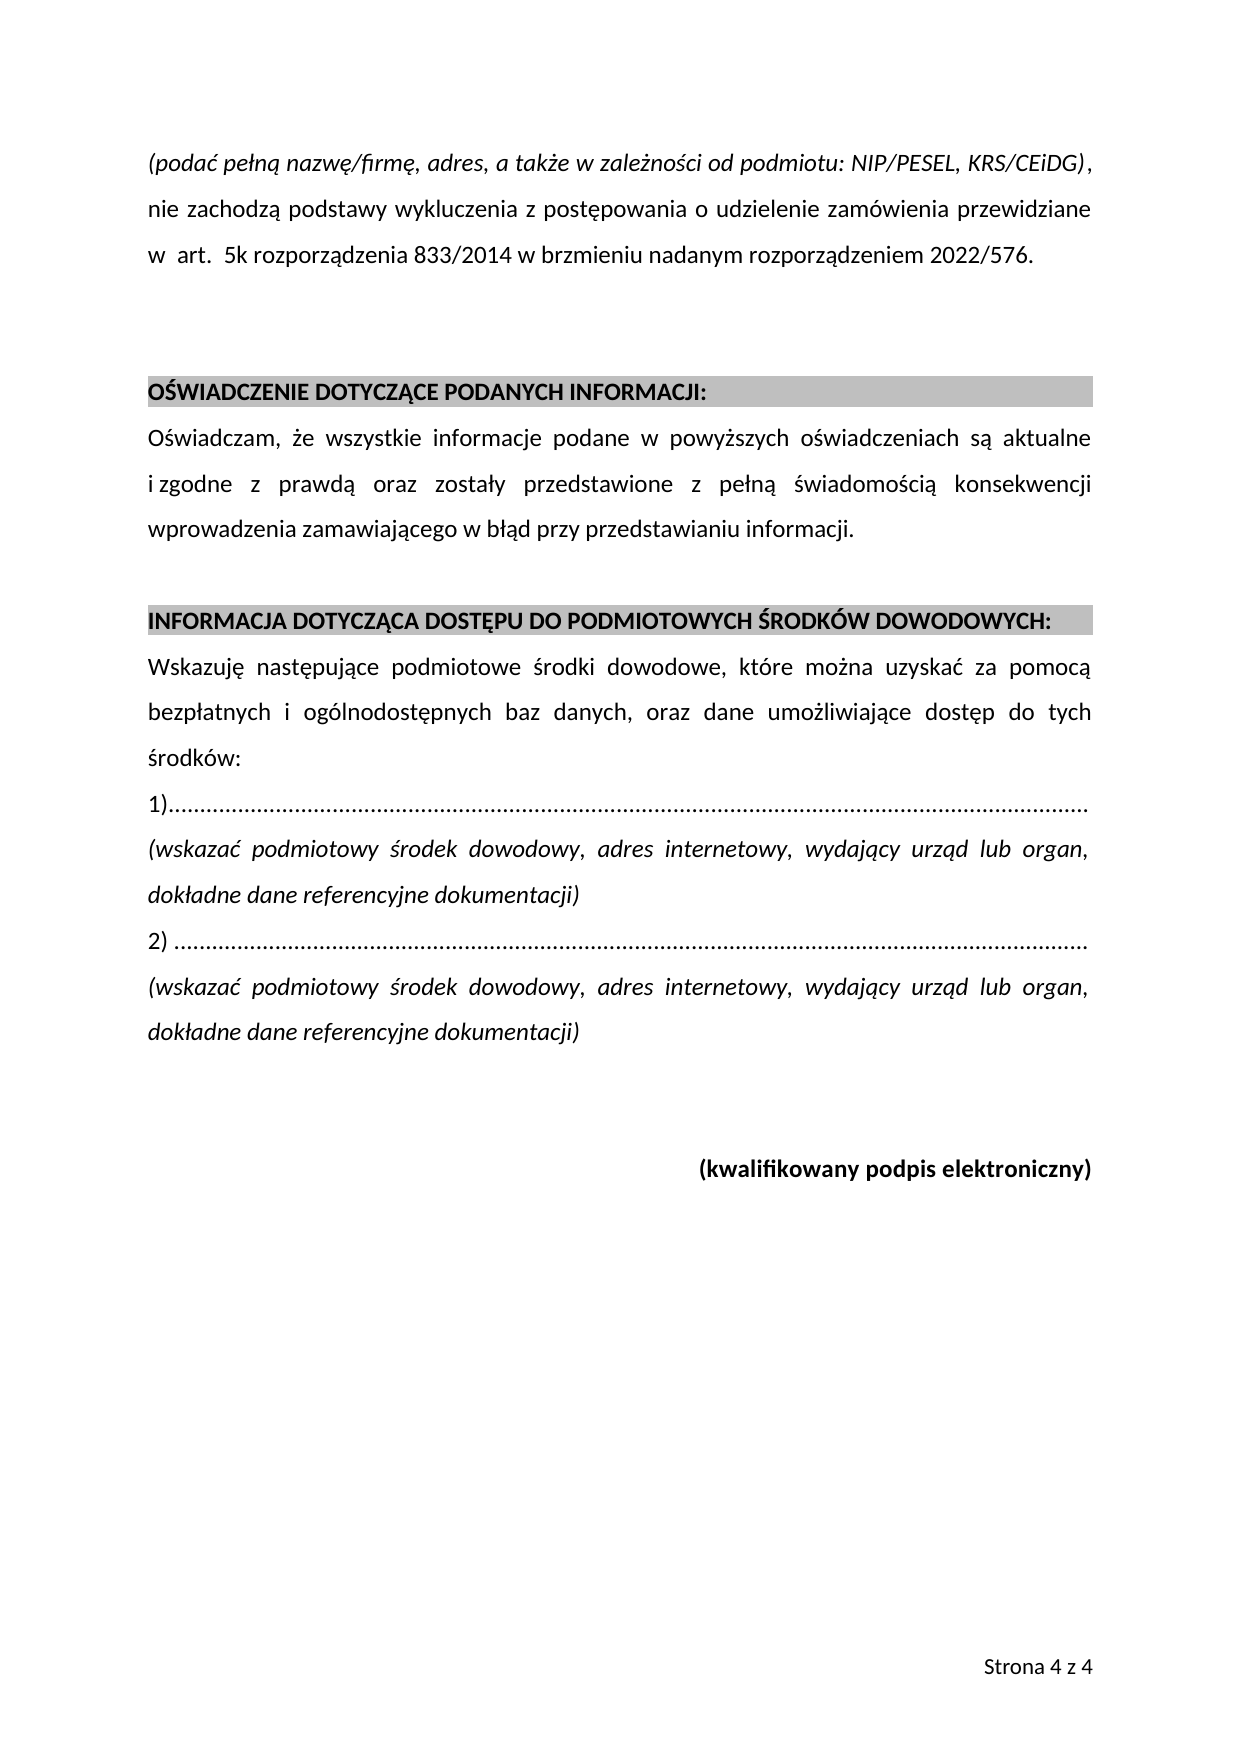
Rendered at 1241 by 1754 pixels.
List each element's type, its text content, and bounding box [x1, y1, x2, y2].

text (wskazać podmiotowy środek dowodowy, adres internetowy, wydający urząd lub organ, dokładne dane referencyjne dokumentacji) [148, 833, 1093, 910]
text OŚWIADCZENIE DOTYCZĄCE PODANYCH INFORMACJI: [148, 376, 1093, 407]
text INFORMACJA DOTYCZĄCA DOSTĘPU DO PODMIOTOWYCH ŚRODKÓW DOWODOWYCH: [148, 605, 1093, 635]
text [148, 148, 1093, 269]
text Oświadczam, że wszystkie informacje podane w powyższych oświadczeniach są aktualne i zgodne z prawdą oraz zostały przedstawione z pełną świadomością konsekwencji wprowadzenia zamawiającego w błąd przy przedstawianiu informacji. [148, 422, 1093, 544]
text (kwalifikowany podpis elektroniczny) [148, 1154, 1093, 1184]
text 2) ................................................................................................................................................. [148, 925, 1093, 956]
text (wskazać podmiotowy środek dowodowy, adres internetowy, wydający urząd lub organ, dokładne dane referencyjne dokumentacji) [148, 971, 1093, 1047]
text 1).................................................................................................................................................. [148, 788, 1093, 818]
text Wskazuję następujące podmiotowe środki dowodowe, które można uzyskać za pomocą bezpłatnych i ogólnodostępnych baz danych, oraz dane umożliwiające dostęp do tych środków: [148, 651, 1093, 773]
